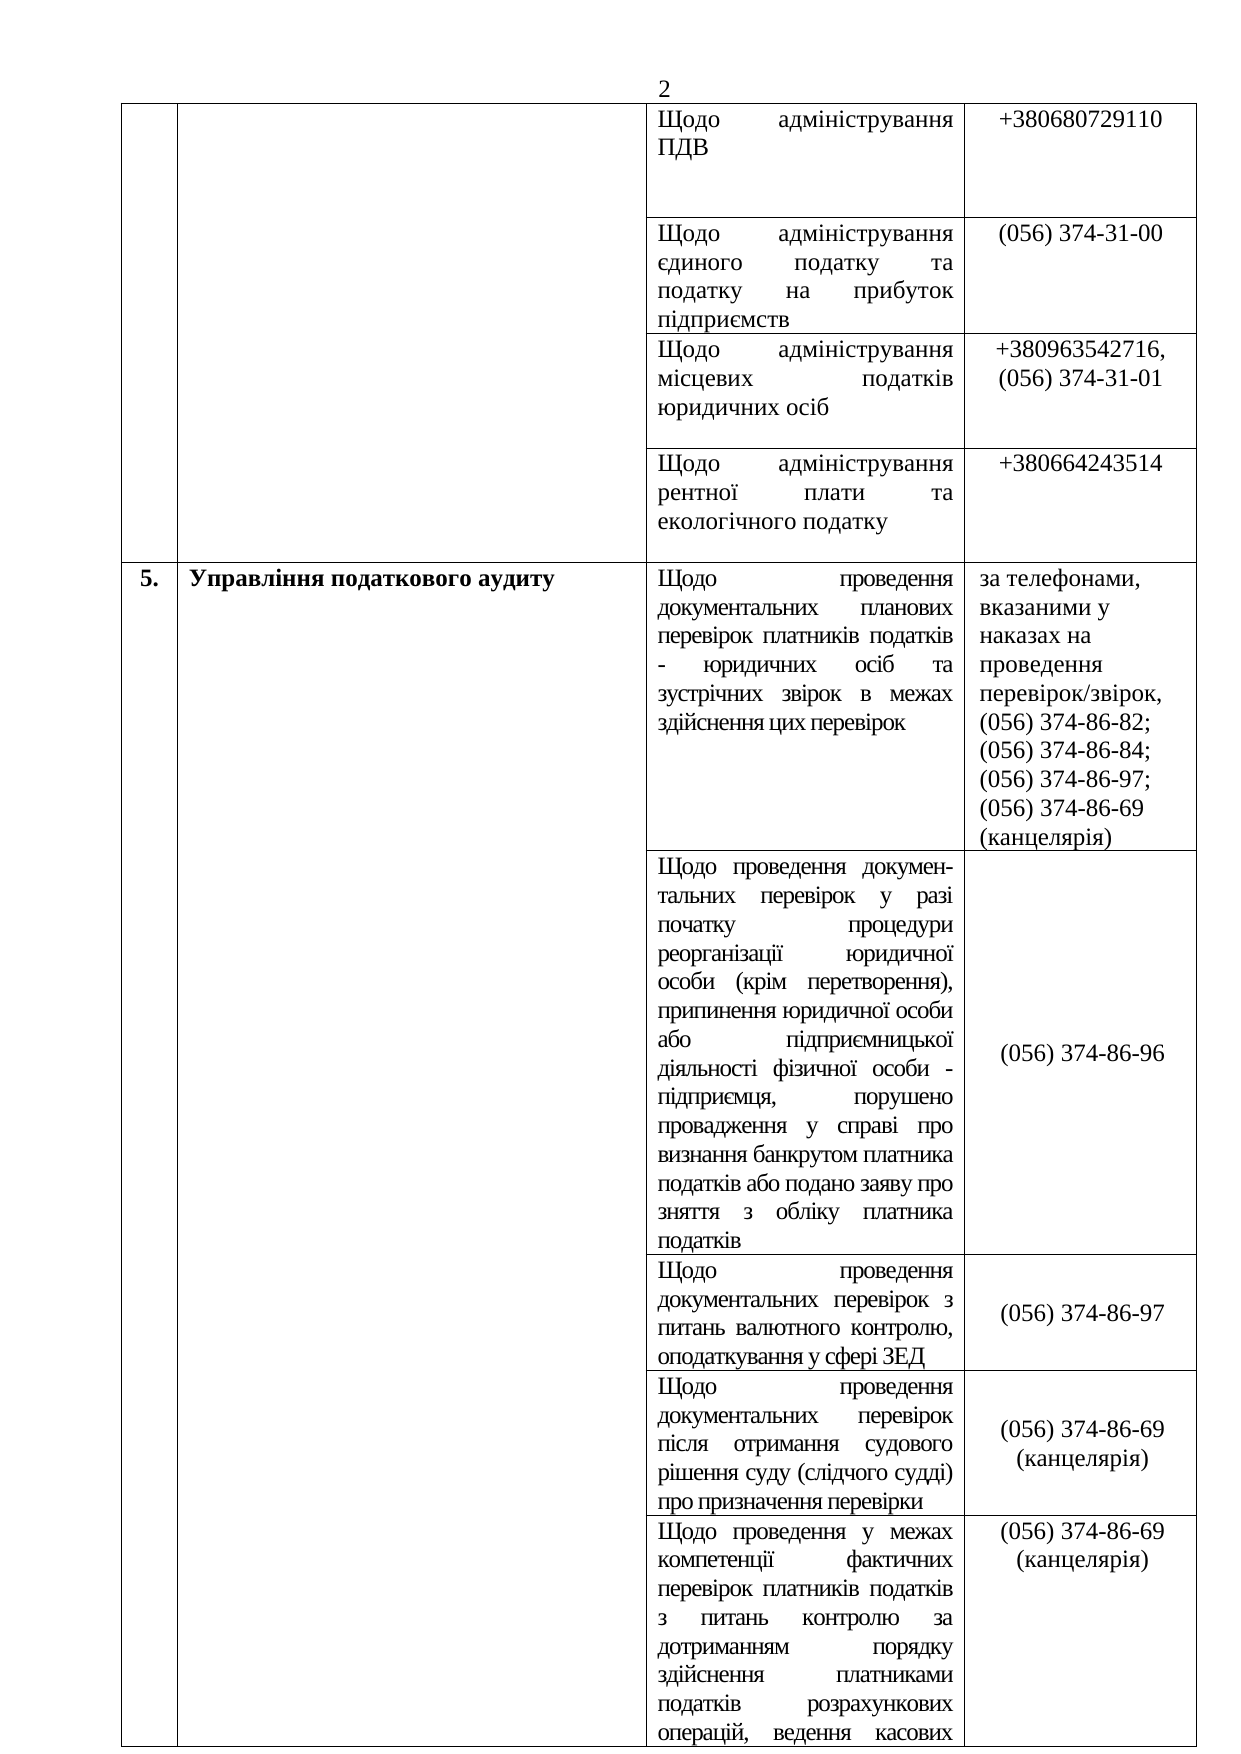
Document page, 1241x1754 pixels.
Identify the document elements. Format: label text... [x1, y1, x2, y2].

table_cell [647, 1516, 964, 1746]
table_cell Щодо адміністрування рентної плати та екологічного податку [647, 449, 964, 562]
table_cell +380680729110 [965, 104, 1196, 217]
table_cell Щодо адміністрування місцевих податків юридичних осіб [647, 334, 964, 447]
table_cell за телефонами, вказаними у наказах на проведення перевірок/звірок, (056) 374-86-82; (056) 374-86-84; (056) 374-86-97; (056) 374-86-69 (канцелярія) [965, 563, 1196, 850]
table_cell [178, 104, 646, 562]
table_cell +380664243514 [965, 449, 1196, 562]
table_cell (056) 374-86-97 [965, 1255, 1196, 1370]
table_cell Щодо проведення документальних перевірок після отримання судового рішення суду (слідчого судді) про призначення перевірки [647, 1371, 964, 1515]
table_cell Щодо проведення документальних перевірок з питань валютного контролю, оподаткування у сфері ЗЕД [647, 1255, 964, 1370]
table_cell Управління податкового аудиту [178, 563, 646, 1746]
table_cell (056) 374-86-69 (канцелярія) [965, 1371, 1196, 1515]
table_cell Щодо адміністрування ПДВ [647, 104, 964, 217]
table_cell Щодо проведення документальних планових перевірок платників податків - юридичних осіб та зустрічних звірок в межах здійснення цих перевірок [647, 563, 964, 850]
table_cell +380963542716, (056) 374-31-01 [965, 334, 1196, 447]
table_cell Щодо проведення докумен-тальних перевірок у разі початку процедури реорганiзацiї юридичної особи (крiм перетворення), припинення юридичної особи або пiдприємницької дiяльностi фiзичної особи - пiдприємця, порушено провадження у справi про визнання банкрутом платника податкiв або подано заяву про зняття з облiку платника податкiв [647, 851, 964, 1254]
table_cell 5. [122, 563, 177, 1746]
table_cell (056) 374-86-96 [965, 851, 1196, 1254]
table_cell Щодо адміністрування єдиного податку та податку на прибуток підприємств [647, 218, 964, 333]
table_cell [965, 1516, 1196, 1746]
table_cell 4. [122, 104, 177, 562]
table_cell (056) 374-31-00 [965, 218, 1196, 333]
